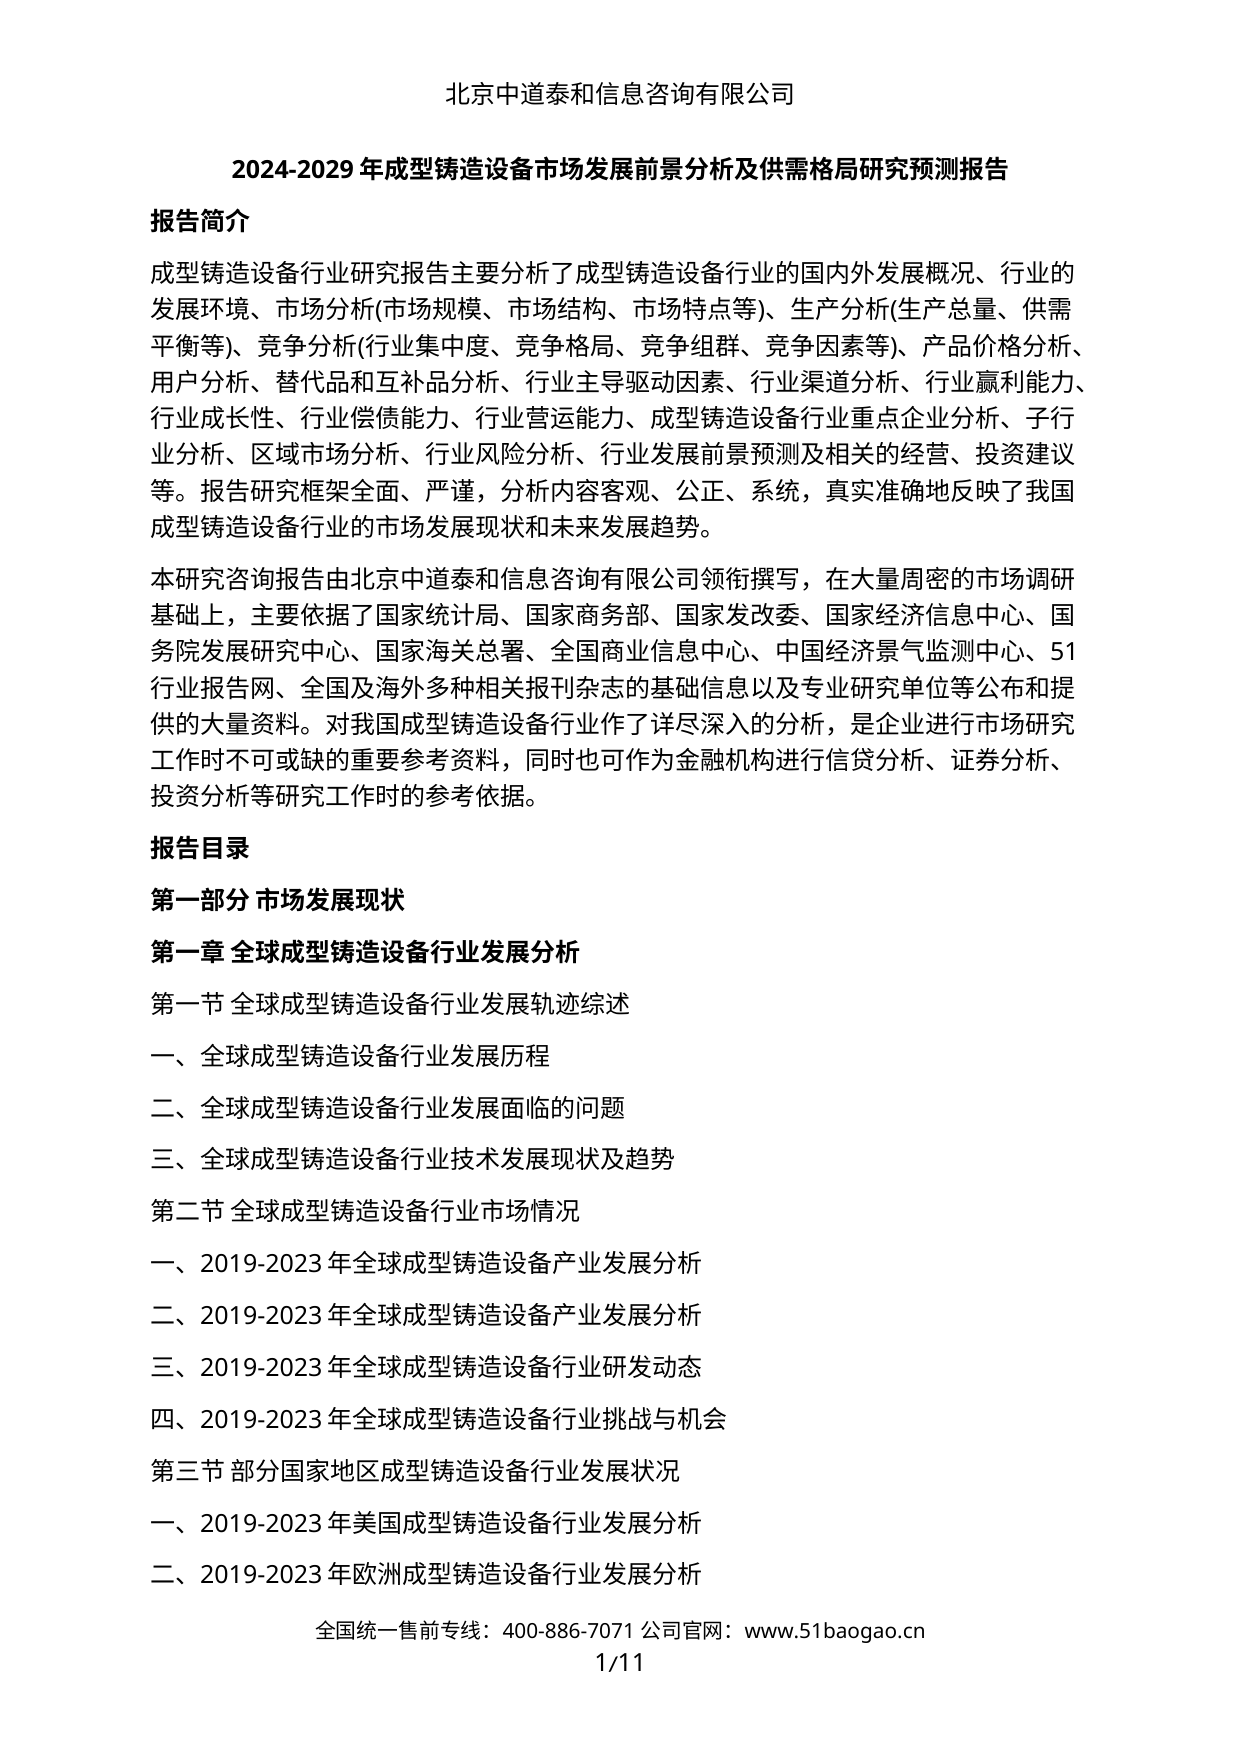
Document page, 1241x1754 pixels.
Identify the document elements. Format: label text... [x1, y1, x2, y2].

text 三、2019-2023年全球成型铸造设备行业研发动态 [150, 1347, 1090, 1384]
text 一、2019-2023年美国成型铸造设备行业发展分析 [150, 1503, 1090, 1539]
text 二、2019-2023年全球成型铸造设备产业发展分析 [150, 1296, 1090, 1332]
text 二、全球成型铸造设备行业发展面临的问题 [150, 1088, 1090, 1124]
text 第一章 全球成型铸造设备行业发展分析 [150, 932, 1090, 969]
text 第一节 全球成型铸造设备行业发展轨迹综述 [150, 984, 1090, 1021]
text 成型铸造设备行业研究报告主要分析了成型铸造设备行业的国内外发展概况、行业的发展环境、市场分析(市场规模、市场结构、市场特点等)、生产分析(生产总量、供需平衡等)、竞争分析(行业集中度、竞争格局、竞争组群、竞争因素等)、产品价格分析、用户分析、替代品和互补品分析、行业主导驱动因素、行业渠道分析、行业赢利能力、行业成长性、行业偿债能力、行业营运能力、成型铸造设备行业重点企业分析、子行业分析、区域市场分析、行业风险分析、行业发展前景预测及相关的经营、投资建议等。报告研究框架全面、严谨，分析内容客观、公正、系统，真实准确地反映了我国成型铸造设备行业的市场发展现状和未来发展趋势。 [150, 254, 1090, 544]
text 本研究咨询报告由北京中道泰和信息咨询有限公司领衔撰写，在大量周密的市场调研基础上，主要依据了国家统计局、国家商务部、国家发改委、国家经济信息中心、国务院发展研究中心、国家海关总署、全国商业信息中心、中国经济景气监测中心、51行业报告网、全国及海外多种相关报刊杂志的基础信息以及专业研究单位等公布和提供的大量资料。对我国成型铸造设备行业作了详尽深入的分析，是企业进行市场研究工作时不可或缺的重要参考资料，同时也可作为金融机构进行信贷分析、证券分析、投资分析等研究工作时的参考依据。 [150, 559, 1090, 813]
text 一、全球成型铸造设备行业发展历程 [150, 1036, 1090, 1072]
text 报告简介 [150, 202, 1090, 238]
text 四、2019-2023年全球成型铸造设备行业挑战与机会 [150, 1399, 1090, 1436]
text 二、2019-2023年欧洲成型铸造设备行业发展分析 [150, 1555, 1090, 1591]
text 第一部分 市场发展现状 [150, 881, 1090, 917]
text 第三节 部分国家地区成型铸造设备行业发展状况 [150, 1451, 1090, 1487]
text 报告目录 [150, 829, 1090, 865]
text 2024-2029年成型铸造设备市场发展前景分析及供需格局研究预测报告 [150, 150, 1090, 186]
text 第二节 全球成型铸造设备行业市场情况 [150, 1192, 1090, 1228]
text 一、2019-2023年全球成型铸造设备产业发展分析 [150, 1244, 1090, 1280]
text 三、全球成型铸造设备行业技术发展现状及趋势 [150, 1140, 1090, 1176]
